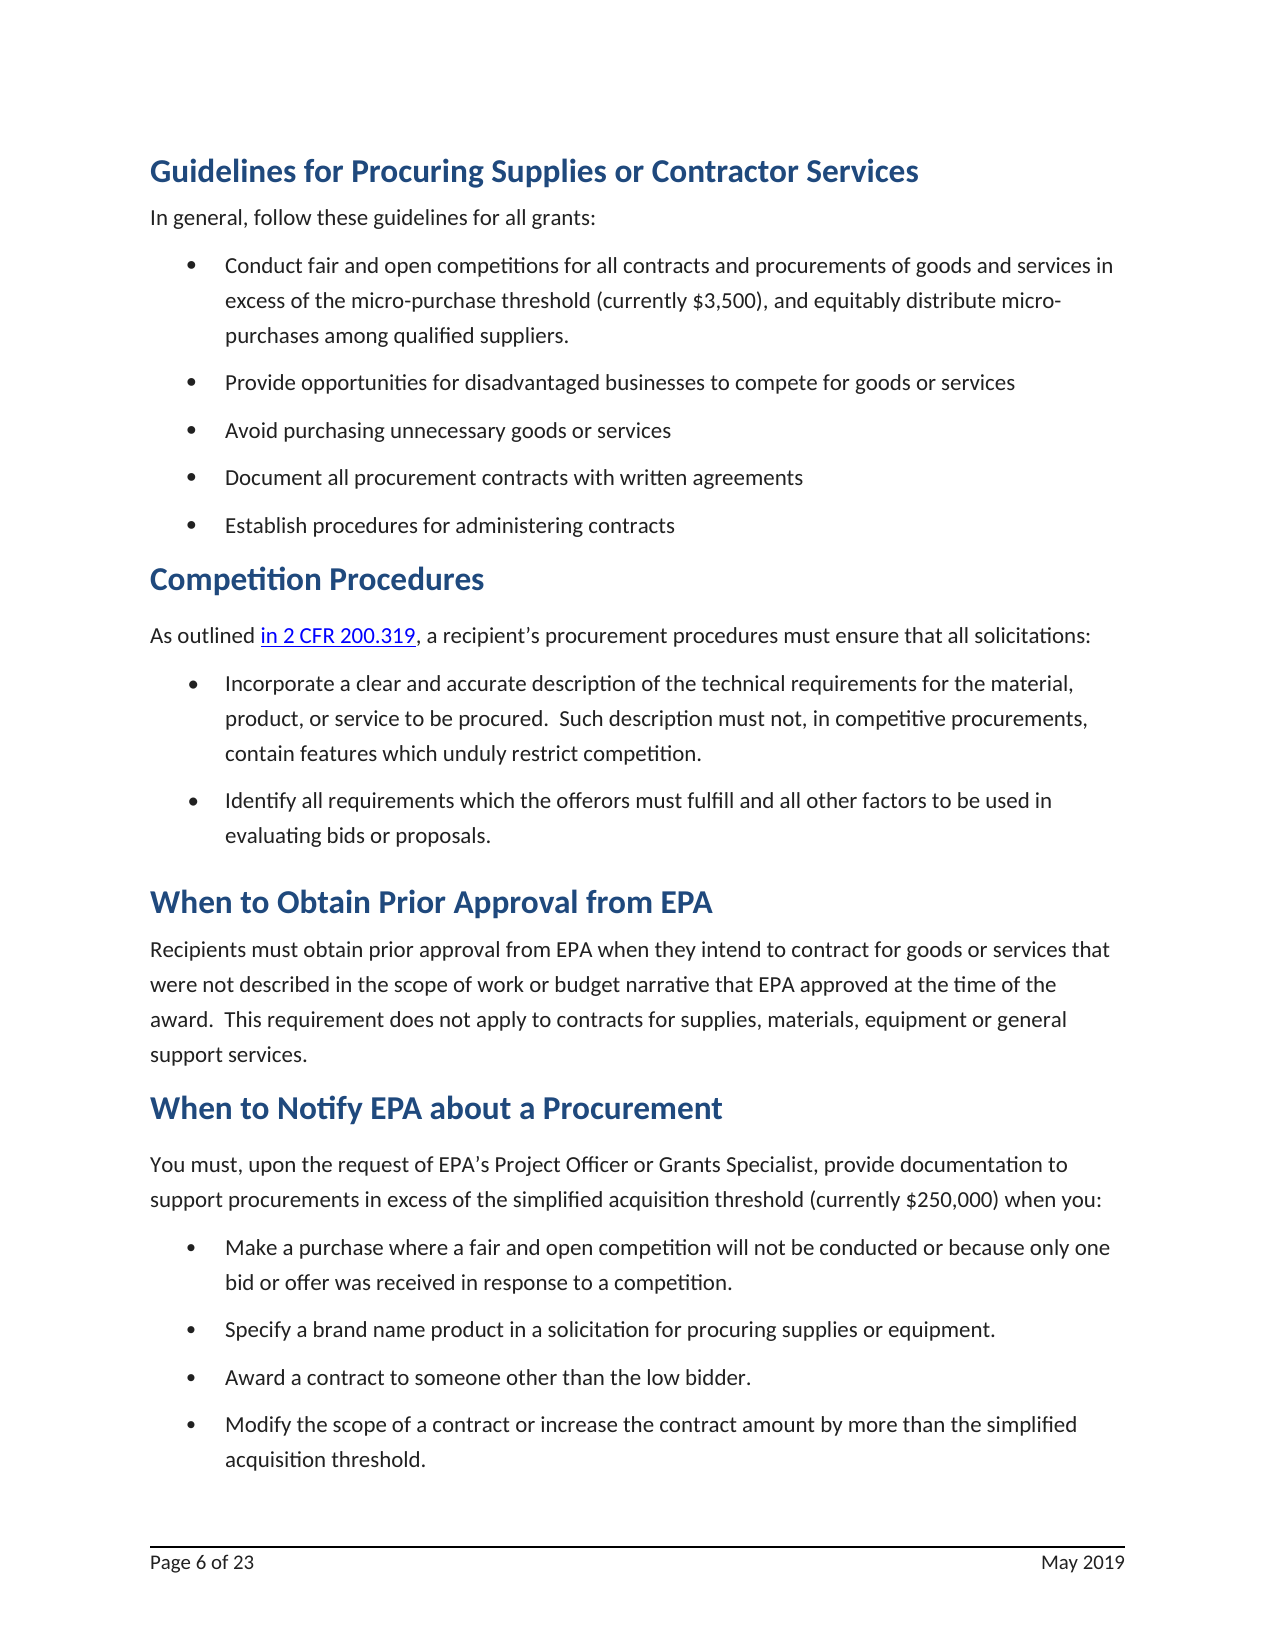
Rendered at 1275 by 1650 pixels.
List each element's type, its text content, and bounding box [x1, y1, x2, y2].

list Award a contract to someone other than the low bidder. [187, 1363, 1125, 1391]
subtitle When to Obtain Prior Approval from EPA [150, 882, 1125, 922]
text In general, follow these guidelines for all grants: [150, 203, 1125, 231]
subtitle Competition Procedures [150, 558, 1125, 599]
list Modify the scope of a contract or increase the contract amount by more than the simplified acquisition threshold. [187, 1411, 1125, 1474]
text • Incorporate a clear and accurate description of the technical requirements for the material, product, or service to be procured. Such description must not, in competitive procurements, contain features which unduly restrict competition. [187, 669, 1125, 767]
list Make a purchase where a fair and open competition will not be conducted or because only one bid or offer was received in response to a competition. [187, 1233, 1125, 1296]
list Establish procedures for administering contracts [187, 511, 1125, 539]
list Document all procurement contracts with written agreements [187, 463, 1125, 491]
text • Identify all requirements which the offerors must fulfill and all other factors to be used in evaluating bids or proposals. [187, 787, 1125, 849]
list Avoid purchasing unnecessary goods or services [187, 416, 1125, 444]
text As outlined in 2 CFR 200.319, a recipient’s procurement procedures must ensure that all solicitations: [150, 622, 1125, 649]
subtitle When to Notify EPA about a Procurement [150, 1087, 1125, 1128]
list Conduct fair and open competitions for all contracts and procurements of goods and services in excess of the micro-purchase threshold (currently $3,500), and equitably distribute micro-purchases among qualified suppliers. [187, 251, 1125, 349]
text You must, upon the request of EPA’s Project Officer or Grants Specialist, provide documentation to support procurements in excess of the simplified acquisition threshold (currently $250,000) when you: [150, 1151, 1125, 1214]
list Specify a brand name product in a solicitation for procuring supplies or equipment. [187, 1316, 1125, 1344]
subtitle Guidelines for Procuring Supplies or Contractor Services [150, 150, 1125, 191]
list Provide opportunities for disadvantaged businesses to compete for goods or services [187, 368, 1125, 396]
text Recipients must obtain prior approval from EPA when they intend to contract for goods or services that were not described in the scope of work or budget narrative that EPA approved at the time of the award. This requirement does not apply to contracts for supplies, materials, equipment or general support services. [150, 935, 1125, 1068]
